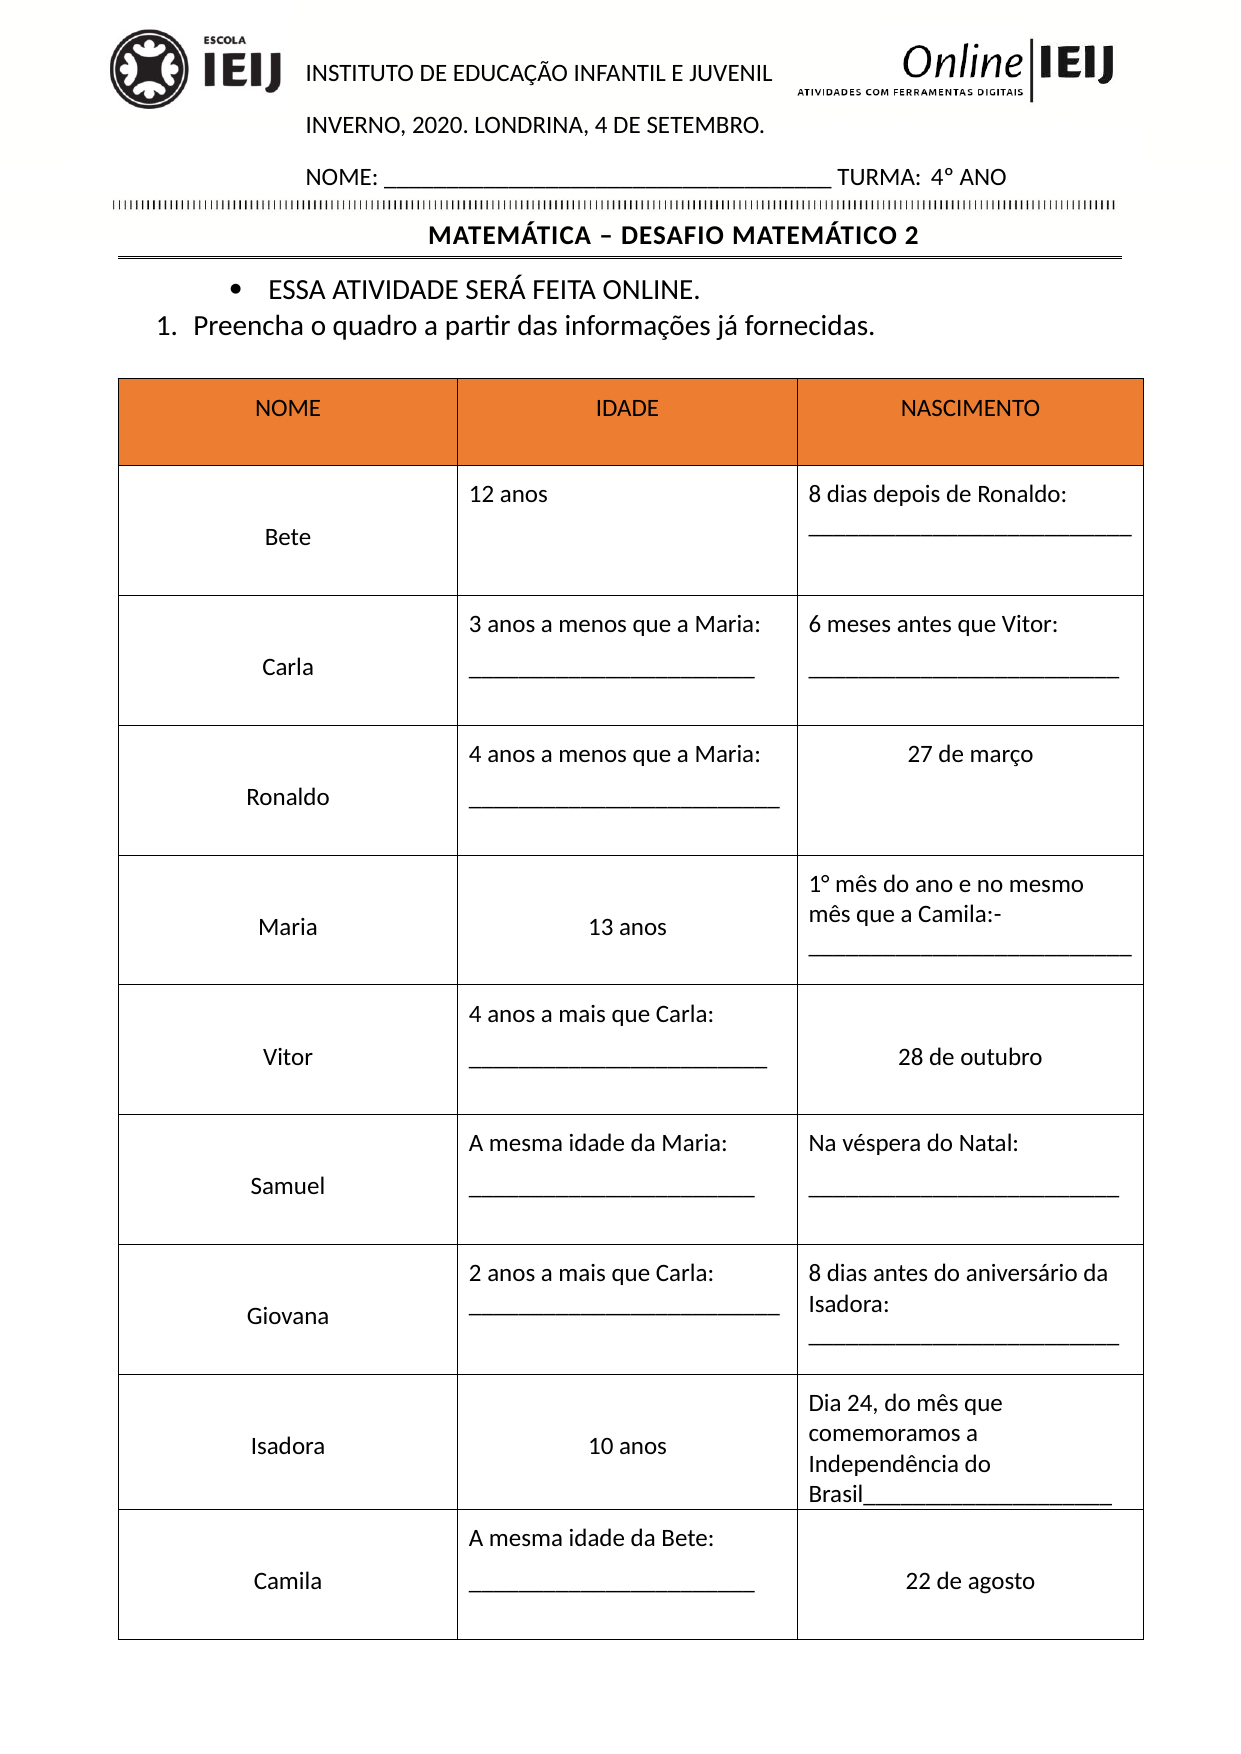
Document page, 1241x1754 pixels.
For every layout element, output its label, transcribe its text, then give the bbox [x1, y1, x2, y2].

table_cell 10 anos [458, 1375, 797, 1509]
table_cell Samuel [119, 1115, 457, 1244]
table_cell Bete [119, 466, 457, 595]
table_cell Isadora [119, 1375, 457, 1509]
table_header IDADE [458, 379, 797, 465]
table_cell 3 anos a menos que a Maria: _______________________ [458, 596, 797, 725]
table_cell A mesma idade da Maria: _______________________ [458, 1115, 797, 1244]
table_cell 2 anos a mais que Carla: _________________________ [458, 1245, 797, 1374]
list ESSA ATIVIDADE SERÁ FEITA ONLINE. [231, 271, 1122, 307]
table_cell 4 anos a mais que Carla: ________________________ [458, 985, 797, 1114]
table_header NASCIMENTO [798, 379, 1143, 465]
table_cell Na véspera do Natal: _________________________ [798, 1115, 1143, 1244]
table_cell 8 dias antes do aniversário da Isadora: _________________________ [798, 1245, 1143, 1374]
table_cell 8 dias depois de Ronaldo: __________________________ [798, 466, 1143, 595]
text matemática – desafio matemático 2 [118, 218, 1122, 256]
table_cell 13 anos [458, 856, 797, 984]
table_cell Carla [119, 596, 457, 725]
table_cell Giovana [119, 1245, 457, 1374]
table_cell A mesma idade da Bete: _______________________ [458, 1510, 797, 1639]
list Preencha o quadro a partir das informações já fornecidas. [156, 307, 1122, 343]
table_cell Ronaldo [119, 726, 457, 854]
table_cell 27 de março [798, 726, 1143, 854]
table_cell Vitor [119, 985, 457, 1114]
table_cell Maria [119, 856, 457, 984]
table_cell 12 anos [458, 466, 797, 595]
table_cell 28 de outubro [798, 985, 1143, 1114]
table_cell 22 de agosto [798, 1510, 1143, 1639]
table_cell 6 meses antes que Vitor: _________________________ [798, 596, 1143, 725]
table_cell 1° mês do ano e no mesmo mês que a Camila:__________________________ [798, 856, 1143, 984]
table_cell Camila [119, 1510, 457, 1639]
table_header NOME [119, 379, 457, 465]
table_cell Dia 24, do mês que comemoramos a Independência do Brasil____________________ [798, 1375, 1143, 1509]
picture [0, 0, 1238, 240]
table_cell 4 anos a menos que a Maria: _________________________ [458, 726, 797, 854]
